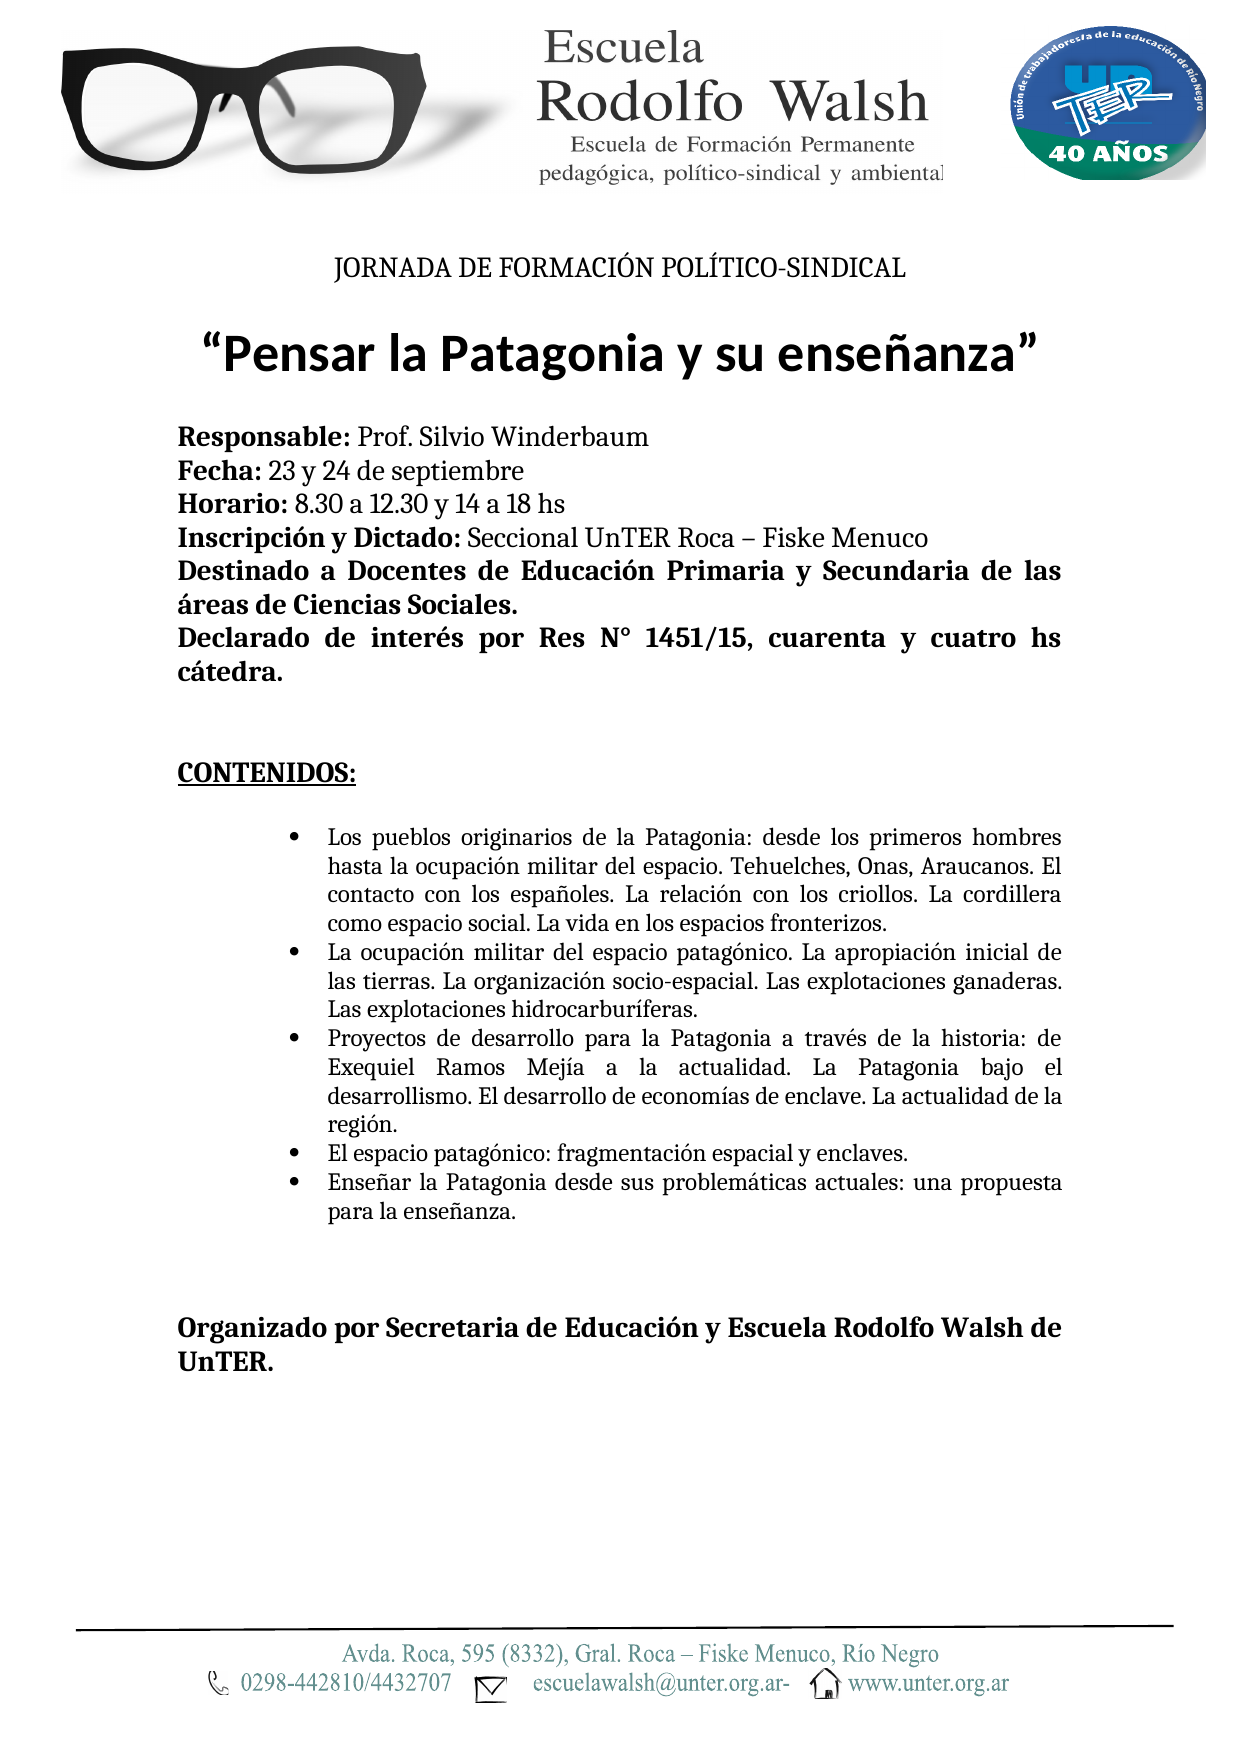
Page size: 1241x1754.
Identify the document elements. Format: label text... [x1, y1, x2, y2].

text Responsable: Prof. Silvio Winderbaum [177, 420, 1063, 454]
text CONTENIDOS: [177, 756, 1063, 789]
text JORNADA DE FORMACIÓN POLÍTICO-SINDICAL [177, 252, 1063, 285]
list El espacio patagónico: fragmentación espacial y enclaves. [290, 1139, 1063, 1168]
text Inscripción y Dictado: Seccional UnTER Roca – Fiske Menuco [177, 521, 1063, 554]
list La ocupación militar del espacio patagónico. La apropiación inicial de las tierras. La organización socio-espacial. Las explotaciones ganaderas. Las explotaciones hidrocarburíferas. [290, 938, 1063, 1024]
text Organizado por Secretaria de Educación y Escuela Rodolfo Walsh de UnTER. [177, 1312, 1063, 1379]
text Horario: 8.30 a 12.30 y 14 a 18 hs [177, 487, 1063, 521]
text Declarado de interés por Res N° 1451/15, cuarenta y cuatro hs cátedra. [177, 622, 1063, 689]
list Los pueblos originarios de la Patagonia: desde los primeros hombres hasta la ocupación militar del espacio. Tehuelches, Onas, Araucanos. El contacto con los españoles. La relación con los criollos. La cordillera como espacio social. La vida en los espacios fronterizos. [290, 823, 1063, 938]
text Destinado a Docentes de Educación Primaria y Secundaria de las áreas de Ciencias Sociales. [177, 554, 1063, 622]
text Fecha: 23 y 24 de septiembre [177, 454, 1063, 487]
list Enseñar la Patagonia desde sus problemáticas actuales: una propuesta para la enseñanza. [290, 1168, 1063, 1225]
text “Pensar la Patagonia y su enseñanza” [177, 319, 1063, 385]
list Proyectos de desarrollo para la Patagonia a través de la historia: de Exequiel Ramos Mejía a la actualidad. La Patagonia bajo el desarrollismo. El desarrollo de economías de enclave. La actualidad de la región. [290, 1024, 1063, 1139]
